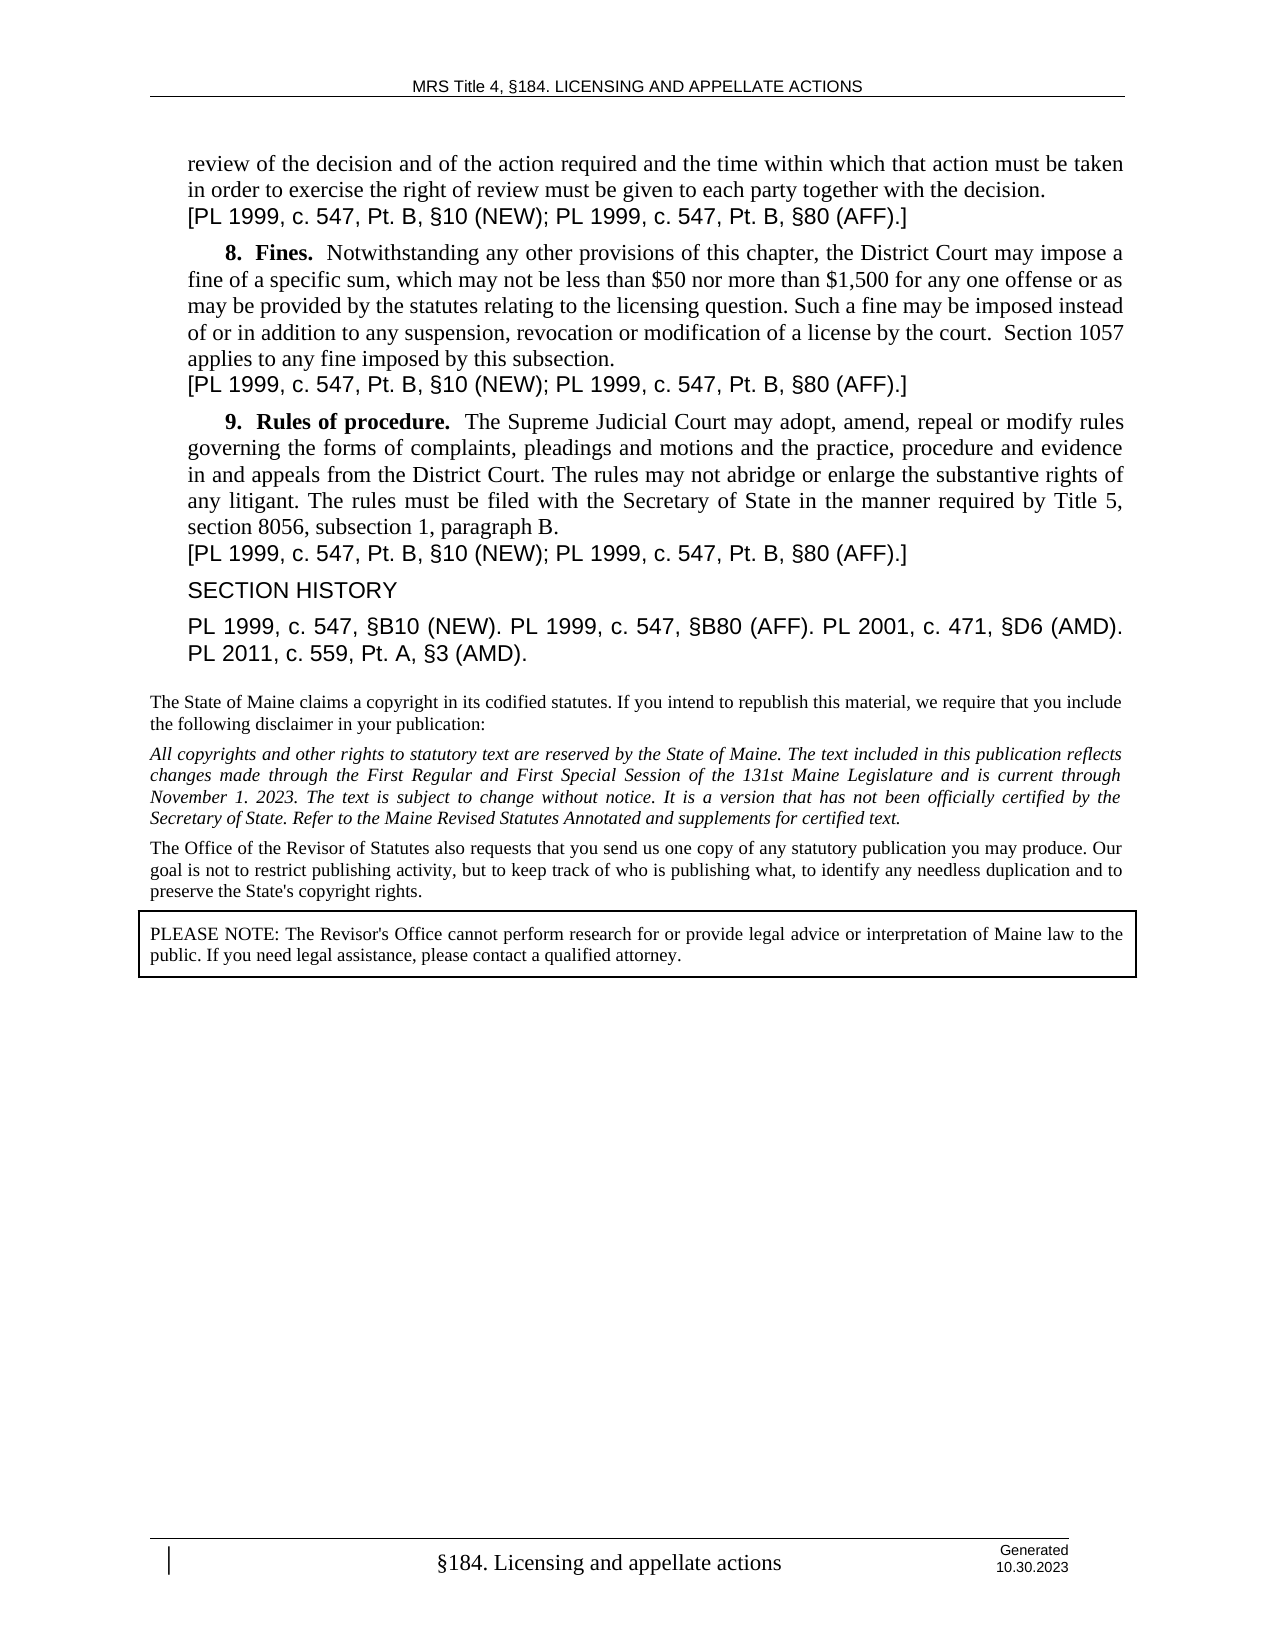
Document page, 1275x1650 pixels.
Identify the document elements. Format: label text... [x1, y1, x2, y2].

text The State of Maine claims a copyright in its codified statutes. If you intend to republish this material, we require that you include the following disclaimer in your publication: [150, 691, 1125, 734]
text [PL 1999, c. 547, Pt. B, §10 (NEW); PL 1999, c. 547, Pt. B, §80 (AFF).] [187, 371, 1125, 398]
text 8. Fines. Notwithstanding any other provisions of this chapter, the District Court may impose a fine of a specific sum, which may not be less than $50 nor more than $1,500 for any one offense or as may be provided by the statutes relating to the licensing question. Such a fine may be imposed instead of or in addition to any suspension, revocation or modification of a license by the court. Section 1057 applies to any fine imposed by this subsection. [187, 239, 1125, 371]
text All copyrights and other rights to statutory text are reserved by the State of Maine. The text included in this publication reflects changes made through the First Regular and First Special Session of the 131st Maine Legislature and is current through November 1. 2023 . The text is subject to change without notice. It is a version that has not been officially certified by the Secretary of State. Refer to the Maine Revised Statutes Annotated and supplements for certified text. [150, 742, 1125, 829]
text [PL 1999, c. 547, Pt. B, §10 (NEW); PL 1999, c. 547, Pt. B, §80 (AFF).] [187, 540, 1125, 566]
text PL 1999, c. 547, §B10 (NEW). PL 1999, c. 547, §B80 (AFF). PL 2001, c. 471, §D6 (AMD). PL 2011, c. 559, Pt. A, §3 (AMD). [187, 613, 1125, 666]
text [187, 150, 1125, 203]
text PLEASE NOTE: The Revisor's Office cannot perform research for or provide legal advice or interpretation of Maine law to the public. If you need legal assistance, please contact a qualified attorney. [140, 912, 1135, 976]
text 9. Rules of procedure. The Supreme Judicial Court may adopt, amend, repeal or modify rules governing the forms of complaints, pleadings and motions and the practice, procedure and evidence in and appeals from the District Court. The rules may not abridge or enlarge the substantive rights of any litigant. The rules must be filed with the Secretary of State in the manner required by Title 5, section 8056, subsection 1, paragraph B. [187, 408, 1125, 540]
text The Office of the Revisor of Statutes also requests that you send us one copy of any statutory publication you may produce. Our goal is not to restrict publishing activity, but to keep track of who is publishing what, to identify any needless duplication and to preserve the State's copyright rights. [150, 837, 1125, 902]
text SECTION HISTORY [187, 577, 1125, 603]
text [PL 1999, c. 547, Pt. B, §10 (NEW); PL 1999, c. 547, Pt. B, §80 (AFF).] [187, 203, 1125, 229]
